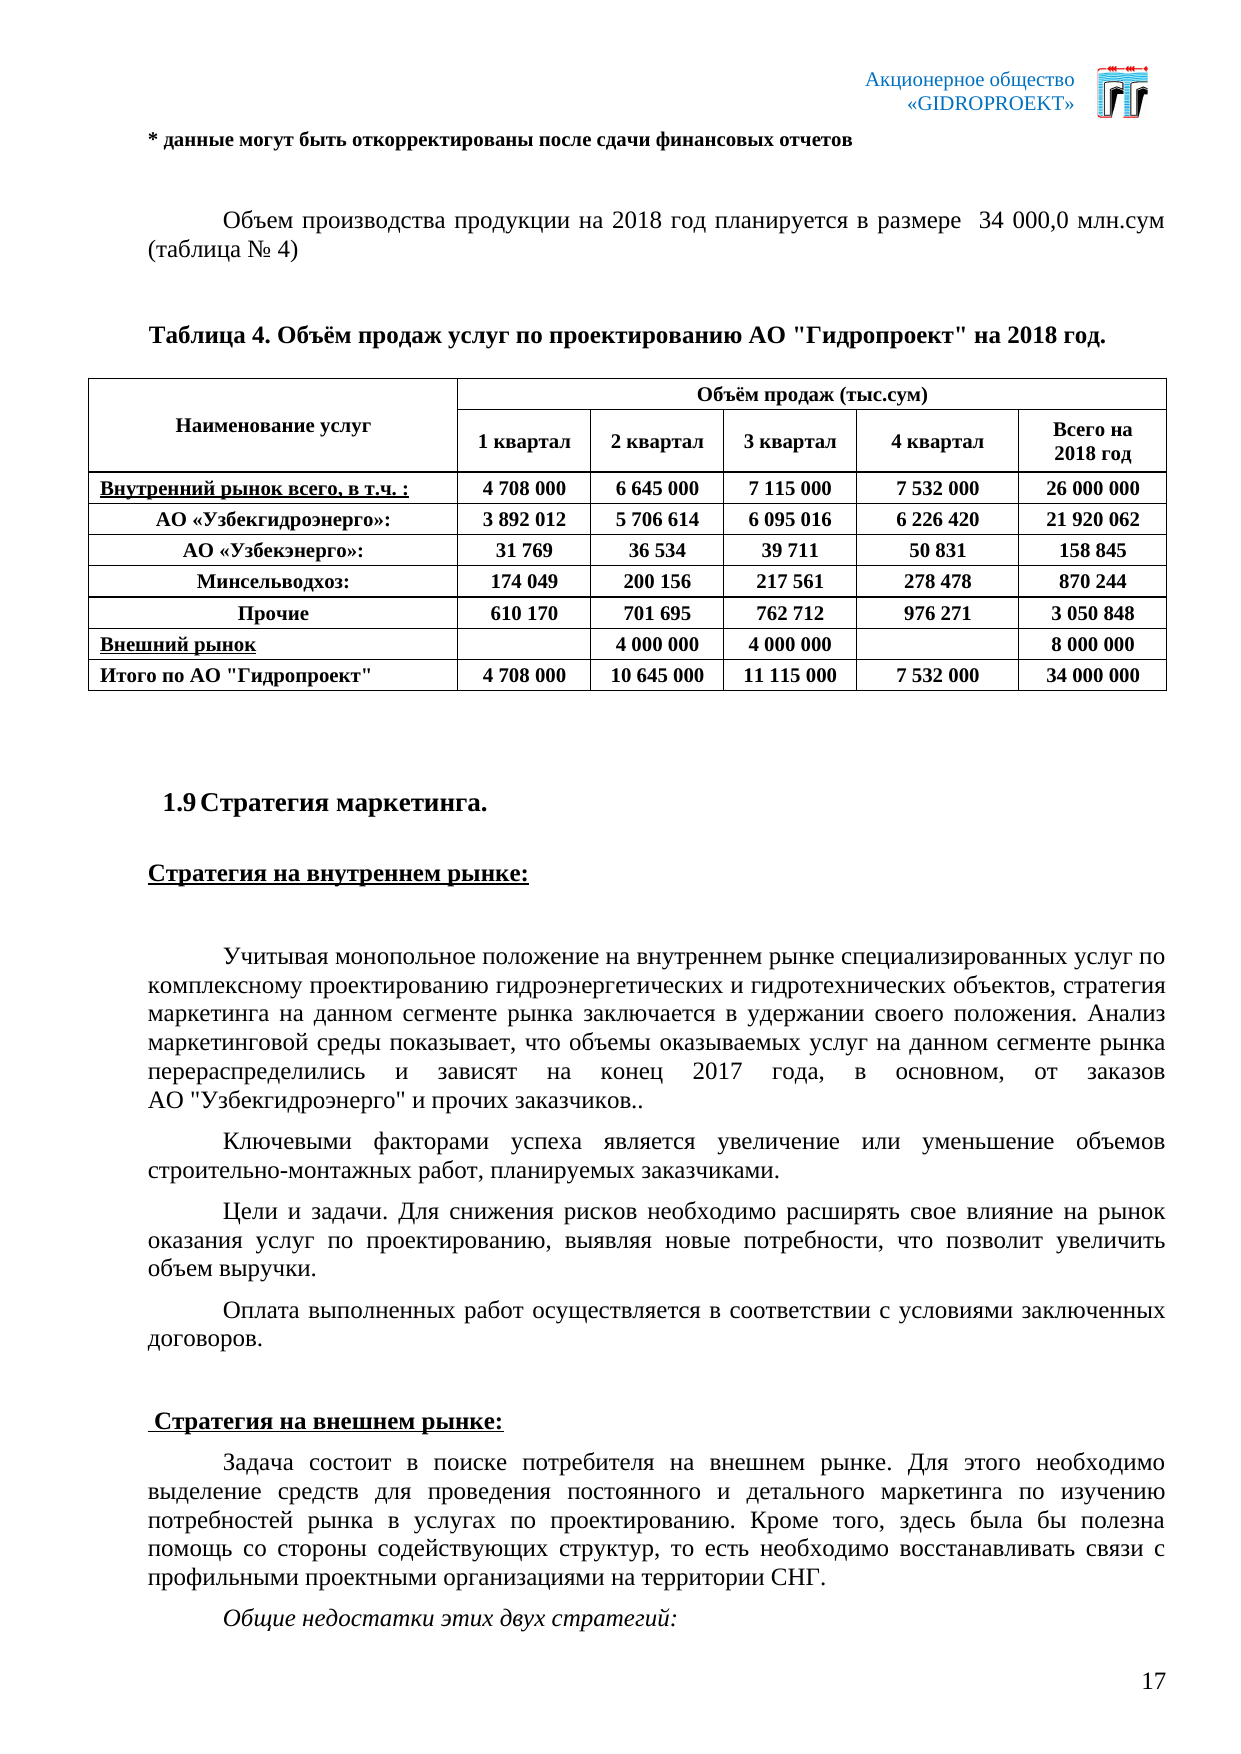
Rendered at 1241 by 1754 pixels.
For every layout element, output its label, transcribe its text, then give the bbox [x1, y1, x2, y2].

text Оплата выполненных работ осуществляется в соответствии с условиями заключенных договоров. [148, 1295, 1166, 1352]
table_cell 701 695 [591, 598, 723, 628]
table_cell 610 170 [458, 598, 590, 628]
text Цели и задачи. Для снижения рисков необходимо расширять свое влияние на рынок оказания услуг по проектированию, выявляя новые потребности, что позволит увеличить объем выручки. [148, 1196, 1166, 1282]
table_cell 200 156 [591, 566, 723, 596]
table_cell 26 000 000 [1019, 473, 1166, 503]
table_cell 1 квартал [458, 410, 590, 471]
text Стратегия на внешнем рынке: [148, 1406, 1166, 1435]
text Объем производства продукции на 2018 год планируется в размере 34 000,0 млн.сум (таблица № 4) [148, 205, 1166, 263]
table_cell 10 645 000 [591, 660, 723, 690]
table_cell 50 831 [857, 535, 1018, 565]
table_cell 39 711 [724, 535, 856, 565]
table_cell [458, 629, 590, 659]
table_cell 7 532 000 [857, 660, 1018, 690]
table_cell Прочие [89, 598, 457, 628]
table_cell 5 706 614 [591, 504, 723, 534]
table_cell 4 квартал [857, 410, 1018, 471]
table_cell 762 712 [724, 598, 856, 628]
table_cell Минсельводхоз: [89, 566, 457, 596]
table_cell Внешний рынок [89, 629, 457, 659]
table_cell 3 050 848 [1019, 598, 1166, 628]
picture [1097, 66, 1148, 118]
text * данные могут быть откорректированы после сдачи финансовых отчетов [148, 127, 1166, 151]
table_cell 8 000 000 [1019, 629, 1166, 659]
table_cell 4 000 000 [591, 629, 723, 659]
table_cell 3 квартал [724, 410, 856, 471]
text Учитывая монопольное положение на внутреннем рынке специализированных услуг по комплексному проектированию гидроэнергетических и гидротехнических объектов, стратегия маркетинга на данном сегменте рынка заключается в удержании своего положения. Анализ маркетинговой среды показывает, что объемы оказываемых услуг на данном сегменте рынка перераспределились и зависят на конец 2017 года, в основном, от заказов АО "Узбекгидроэнерго" и прочих заказчиков.. [148, 941, 1166, 1113]
text Общие недостатки этих двух стратегий: [148, 1603, 1166, 1632]
table_cell 11 115 000 [724, 660, 856, 690]
table_cell 6 645 000 [591, 473, 723, 503]
table_cell 2 квартал [591, 410, 723, 471]
table_cell Наименование услуг [89, 379, 457, 471]
table_cell 36 534 [591, 535, 723, 565]
text Стратегия на внутреннем рынке: [148, 858, 1166, 887]
table_cell АО «Узбекэнерго»: [89, 535, 457, 565]
table_cell 34 000 000 [1019, 660, 1166, 690]
subtitle Стратегия маркетинга. [162, 786, 1166, 817]
text Ключевыми факторами успеха является увеличение или уменьшение объемов строительно-монтажных работ, планируемых заказчиками. [148, 1126, 1166, 1183]
table_cell 278 478 [857, 566, 1018, 596]
table_cell 21 920 062 [1019, 504, 1166, 534]
table_cell 158 845 [1019, 535, 1166, 565]
table_cell 174 049 [458, 566, 590, 596]
table_cell 976 271 [857, 598, 1018, 628]
table_cell Внутренний рынок всего, в т.ч. : [89, 473, 457, 503]
table_cell Всего на 2018 год [1019, 410, 1166, 471]
table_cell 4 708 000 [458, 660, 590, 690]
table_cell [857, 629, 1018, 659]
table_cell 6 226 420 [857, 504, 1018, 534]
table_cell Итого по АО "Гидропроект" [89, 660, 457, 690]
text Задача состоит в поиске потребителя на внешнем рынке. Для этого необходимо выделение средств для проведения постоянного и детального маркетинга по изучению потребностей рынка в услугах по проектированию. Кроме того, здесь была бы полезна помощь со стороны содействующих структур, то есть необходимо восстанавливать связи с профильными проектными организациями на территории СНГ. [148, 1447, 1166, 1591]
table_cell 3 892 012 [458, 504, 590, 534]
table_cell 31 769 [458, 535, 590, 565]
table_cell 7 115 000 [724, 473, 856, 503]
table_cell 870 244 [1019, 566, 1166, 596]
table_cell 7 532 000 [857, 473, 1018, 503]
table_cell 4 708 000 [458, 473, 590, 503]
table_cell Объём продаж (тыс.сум) [458, 379, 1166, 409]
table_cell 6 095 016 [724, 504, 856, 534]
table_header Таблица 4. Объём продаж услуг по проектированию АО "Гидропроект" на 2018 год. [89, 320, 1167, 378]
table_cell 217 561 [724, 566, 856, 596]
table_cell 4 000 000 [724, 629, 856, 659]
table_cell АО «Узбекгидроэнерго»: [89, 504, 457, 534]
